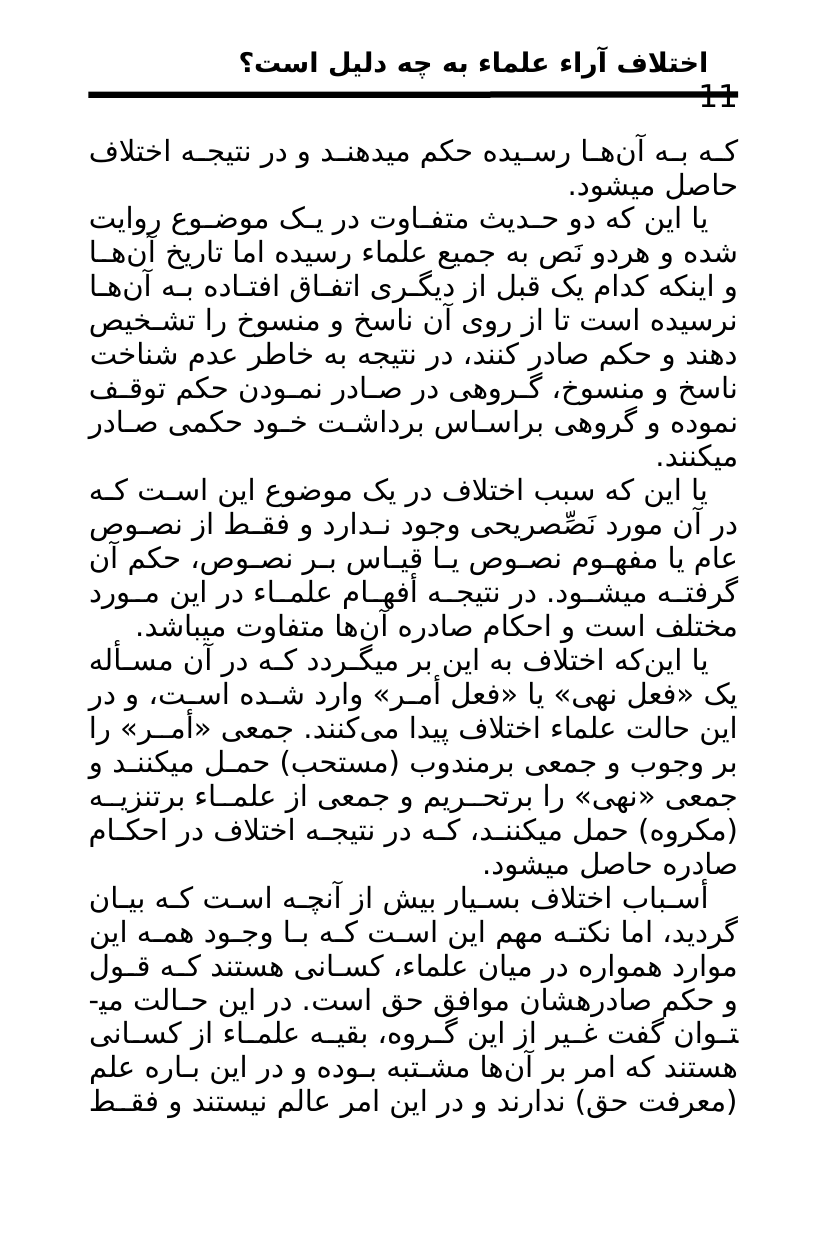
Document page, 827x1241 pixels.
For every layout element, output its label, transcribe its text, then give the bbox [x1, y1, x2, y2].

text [89, 134, 738, 202]
text یا این که دو حدیث متفاوت در یک موضوع روایت شده و هردو نَص به جمیع علماء رسیده اما تاریخ آن‌ها و اینکه کدام یک قبل از دیگری اتفاق افتاده به آن‌ها نرسیده است تا از روی آن ناسخ و منسوخ را تشخیص دهند و حکم صادر کنند، در نتیجه به خاطر عدم شناخت ناسخ و منسوخ، گروهی در صادر نمودن حکم توقف نموده و گروهی براساس برداشت خود حکمی صادر میکنند. [89, 202, 738, 473]
text یا این‌که اختلاف به این بر میگردد که در آن مسأله یک «فعل نهی» یا «فعل أمر» وارد شده است، و در این حالت علماء اختلاف پیدا می‌کنند. جمعی «أمر» را بر وجوب و جمعی برمندوب (مستحب) حمل میکنند و جمعی «نهی» را برتحریم و جمعی از علماء برتنزیه (مکروه) حمل میکنند، که در نتیجه اختلاف در احکام صادره حاصل میشود. [89, 643, 738, 881]
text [89, 881, 738, 1119]
text یا این که سبب اختلاف در یک موضوع این است که در آن مورد نَصِّصریحی وجود ندارد و فقط از نصوص عام یا مفهوم نصوص یا قیاس بر نصوص، حکم آن گرفته میشود. در نتیجه أفهام علماء در این مورد مختلف است و احکام صادره آن‌ها متفاوت میباشد. [89, 473, 738, 643]
